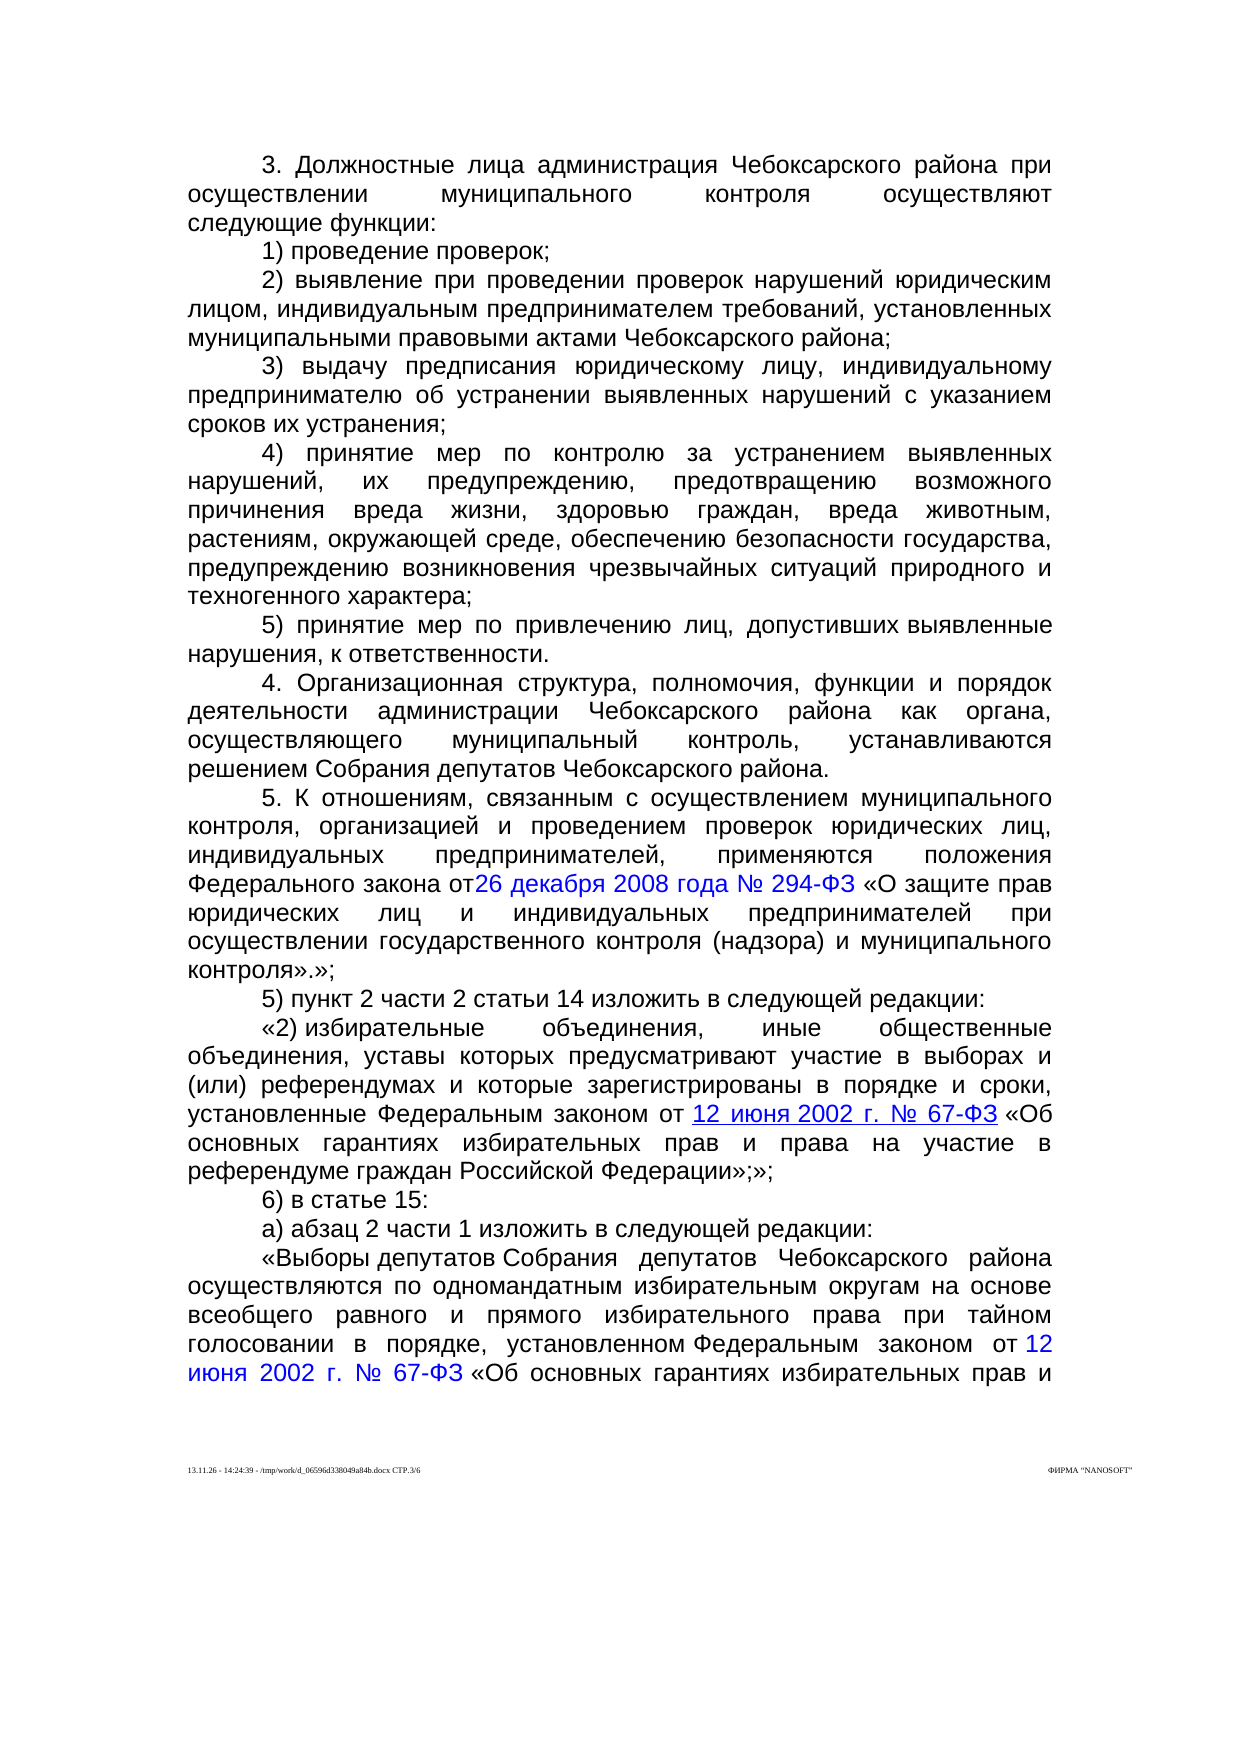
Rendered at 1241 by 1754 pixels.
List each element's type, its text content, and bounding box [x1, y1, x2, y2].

text 6) в статье 15: [187, 1185, 1053, 1214]
text 4) принятие мер по контролю за устранением выявленных нарушений, их предупреждению, предотвращению возможного причинения вреда жизни, здоровью граждан, вреда животным, растениям, окружающей среде, обеспечению безопасности государства, предупреждению возникновения чрезвычайных ситуаций природного и техногенного характера; [187, 437, 1053, 610]
text 5) пункт 2 части 2 статьи 14 изложить в следующей редакции: [187, 984, 1053, 1012]
text 1) проведение проверок; [187, 236, 1053, 265]
text 2) выявление при проведении проверок нарушений юридическим лицом, индивидуальным предпринимателем требований, установленных муниципальными правовыми актами Чебоксарского района; [187, 265, 1053, 351]
text 5) принятие мер по привлечению лиц, допустивших выявленные нарушения, к ответственности. [187, 610, 1053, 667]
text 3. Должностные лица администрация Чебоксарского района при осуществлении муниципального контроля осуществляют следующие функции: [187, 150, 1053, 236]
text 5. К отношениям, связанным с осуществлением муниципального контроля, организацией и проведением проверок юридических лиц, индивидуальных предпринимателей, применяются положения Федерального закона от26 декабря 2008 года № 294-ФЗ «О защите прав юридических лиц и индивидуальных предпринимателей при осуществлении государственного контроля (надзора) и муниципального контроля».»; [187, 782, 1053, 984]
text а) абзац 2 части 1 изложить в следующей редакции: [187, 1214, 1053, 1242]
text «2) избирательные объединения, иные общественные объединения, уставы которых предусматривают участие в выборах и (или) референдумах и которые зарегистрированы в порядке и сроки, установленные Федеральным законом от 12 июня 2002 г. № 67-ФЗ «Об основных гарантиях избирательных прав и права на участие в референдуме граждан Российской Федерации»;»; [187, 1012, 1053, 1185]
text 4. Организационная структура, полномочия, функции и порядок деятельности администрации Чебоксарского района как органа, осуществляющего муниципальный контроль, устанавливаются решением Собрания депутатов Чебоксарского района. [187, 667, 1053, 782]
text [187, 1242, 1053, 1386]
text 3) выдачу предписания юридическому лицу, индивидуальному предпринимателю об устранении выявленных нарушений с указанием сроков их устранения; [187, 351, 1053, 437]
